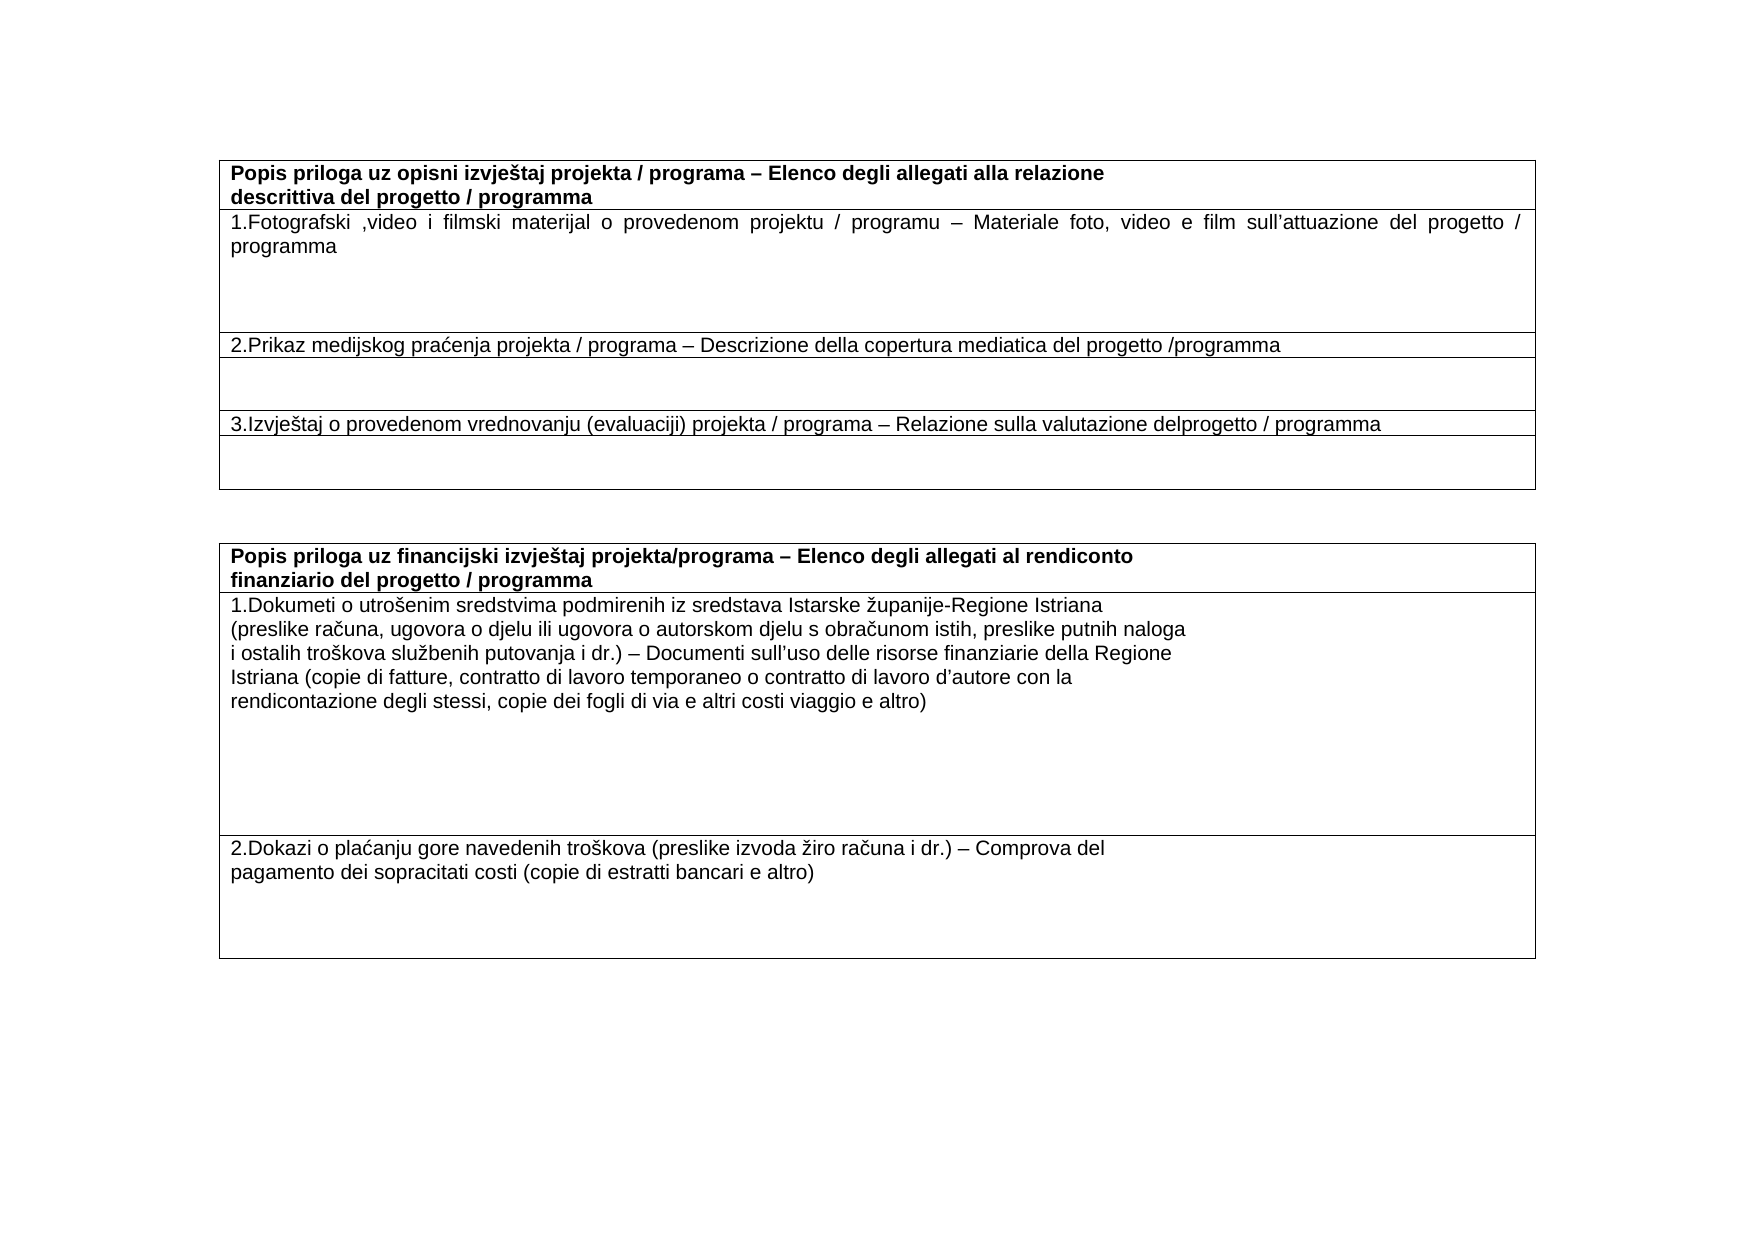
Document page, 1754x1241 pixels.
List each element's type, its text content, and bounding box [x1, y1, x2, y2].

table_cell 2.Prikaz medijskog praćenja projekta / programa – Descrizione della copertura mediatica del progetto /programma [220, 333, 1535, 357]
table_cell 2.Dokazi o plaćanju gore navedenih troškova (preslike izvoda žiro računa i dr.) – Comprova del pagamento dei sopracitati costi (copie di estratti bancari e altro) [220, 836, 1535, 958]
table_cell 1.Dokumeti o utrošenim sredstvima podmirenih iz sredstava Istarske županije-Regione Istriana (preslike računa, ugovora o djelu ili ugovora o autorskom djelu s obračunom istih, preslike putnih naloga i ostalih troškova službenih putovanja i dr.) – Documenti sull’uso delle risorse finanziarie della Regione Istriana (copie di fatture, contratto di lavoro temporaneo o contratto di lavoro d’autore con la rendicontazione degli stessi, copie dei fogli di via e altri costi viaggio e altro) [220, 593, 1535, 835]
table_header Popis priloga uz opisni izvještaj projekta / programa – Elenco degli allegati alla relazione descrittiva del progetto / programma [220, 161, 1535, 208]
table_cell [220, 436, 1535, 489]
table_cell 3.Izvještaj o provedenom vrednovanju (evaluaciji) projekta / programa – Relazione sulla valutazione delprogetto / programma [220, 411, 1535, 435]
table_header Popis priloga uz financijski izvještaj projekta/programa – Elenco degli allegati al rendiconto finanziario del progetto / programma [220, 544, 1535, 592]
table_cell 1.Fotografski ,video i filmski materijal o provedenom projektu / programu – Materiale foto, video e film sull’attuazione del progetto / programma [220, 210, 1535, 332]
table_cell [220, 358, 1535, 410]
